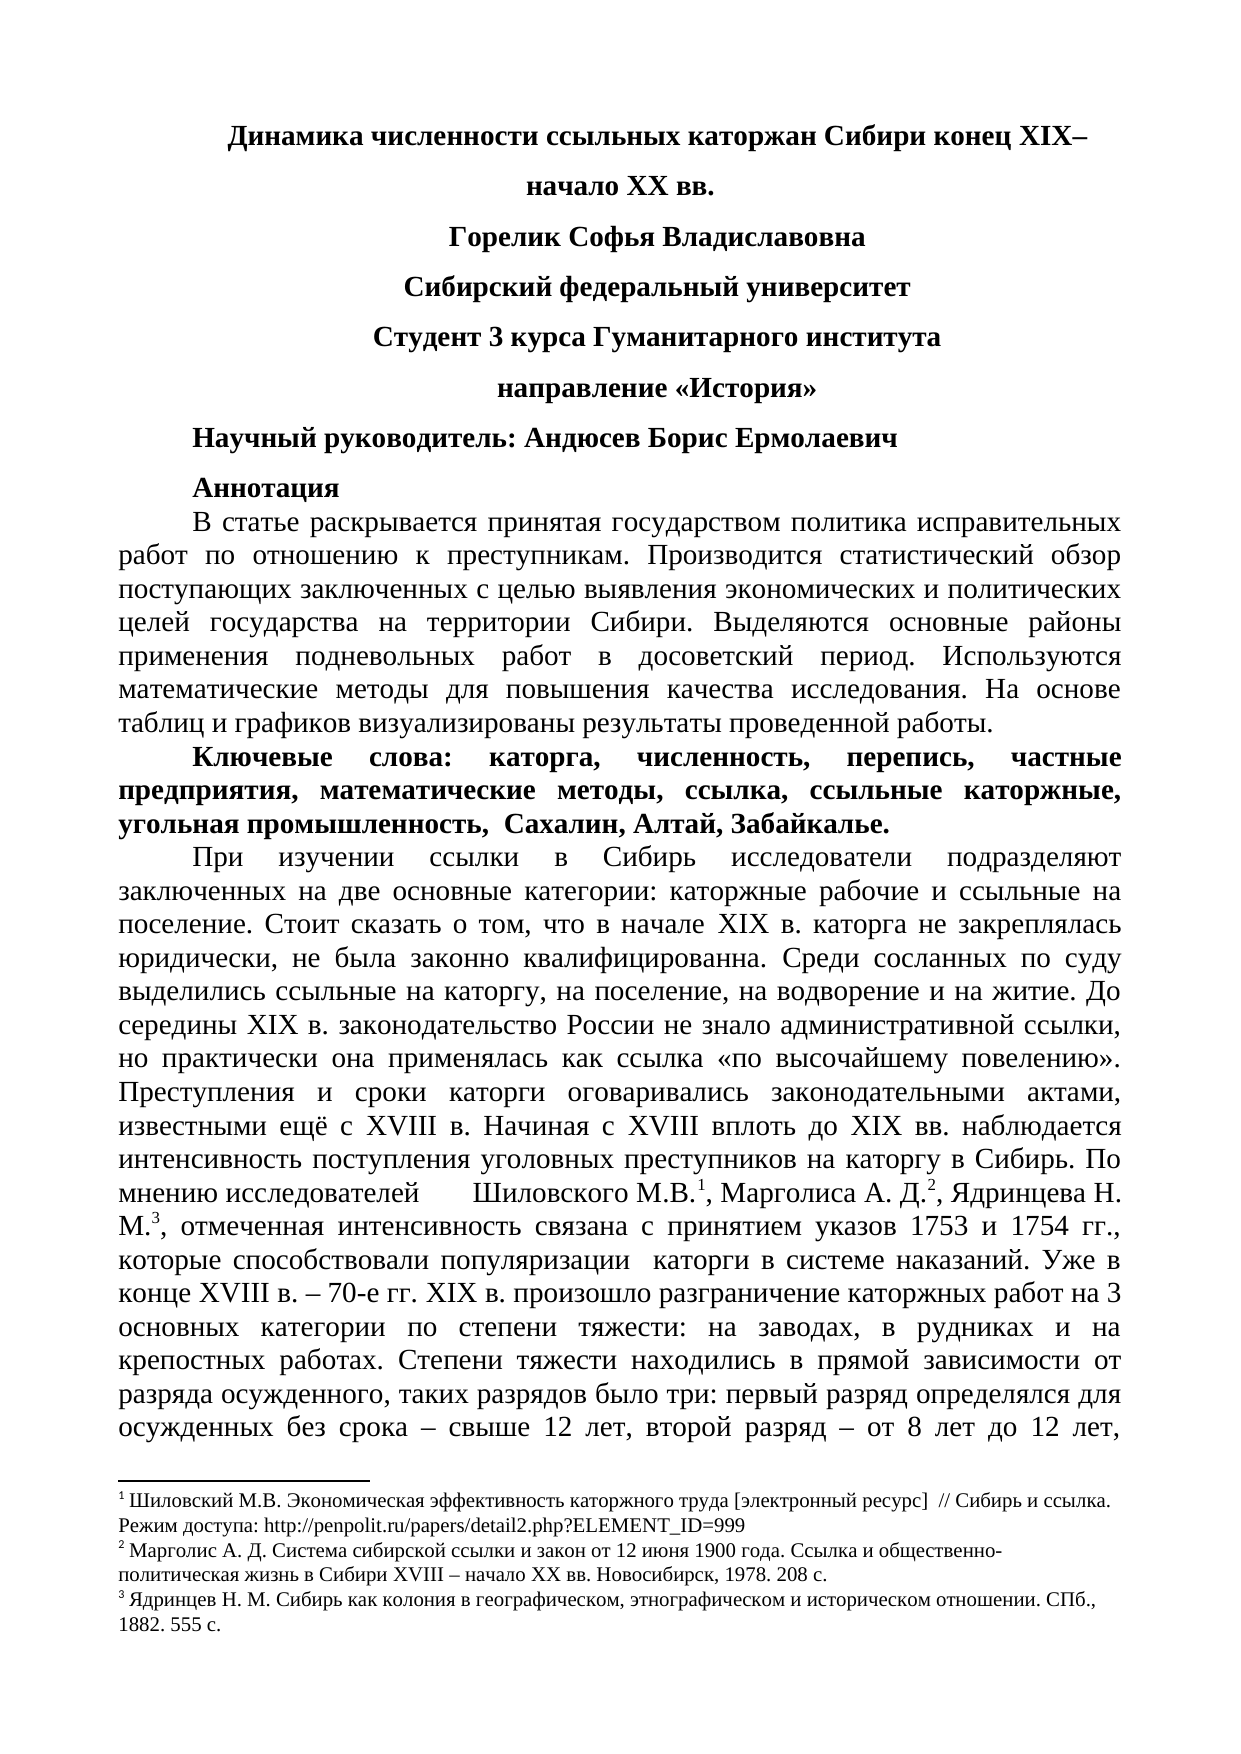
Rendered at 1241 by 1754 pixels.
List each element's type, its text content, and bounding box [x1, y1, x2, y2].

text Ключевые слова: каторга, численность, перепись, частные предприятия, математические методы, ссылка, ссыльные каторжные, угольная промышленность, Сахалин, Алтай, Забайкалье. [118, 739, 1122, 839]
text В статье раскрывается принятая государством политика исправительных работ по отношению к преступникам. Производится статистический обзор поступающих заключенных с целью выявления экономических и политических целей государства на территории Сибири. Выделяются основные районы применения подневольных работ в досоветский период. Используются математические методы для повышения качества исследования. На основе таблиц и графиков визуализированы результаты проведенной работы. [118, 504, 1122, 739]
text направление «История» [118, 370, 1122, 403]
text Динамика численности ссыльных каторжан Сибири конец XIX–начало XX вв. [118, 118, 1122, 202]
text Научный руководитель: Андюсев Борис Ермолаевич [118, 420, 1122, 453]
text Студент 3 курса Гуманитарного института [118, 319, 1122, 353]
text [118, 839, 1122, 1376]
text Аннотация [118, 470, 1122, 504]
text Горелик Софья Владиславовна [118, 219, 1122, 252]
text Сибирский федеральный университет [118, 269, 1122, 303]
